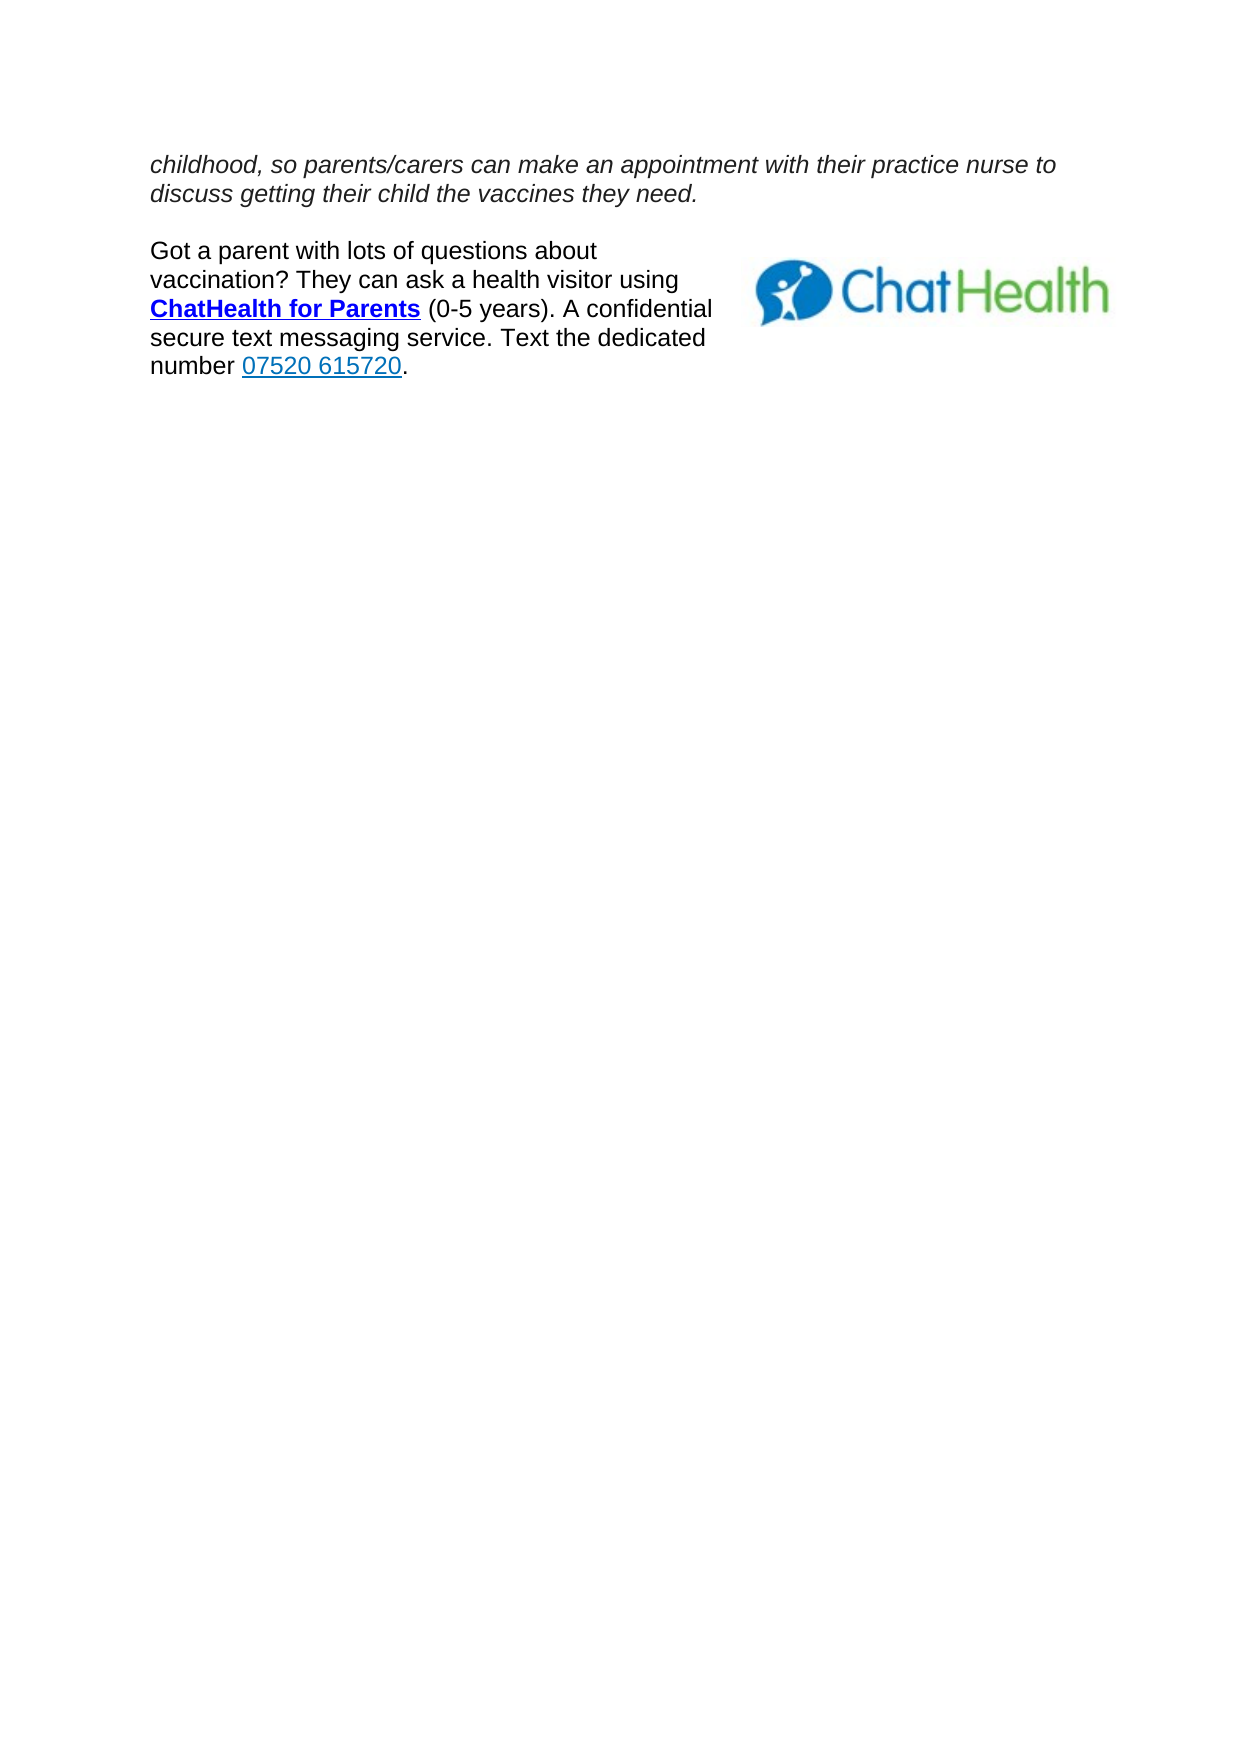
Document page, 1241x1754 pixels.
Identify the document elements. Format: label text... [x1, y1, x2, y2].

text Got a parent with lots of questions about vaccination? They can ask a health visitor using ChatHealth for Parents (0-5 years). A confidential secure text messaging service. Text the dedicated number 07520 615720. [150, 236, 1090, 380]
picture [739, 257, 1126, 326]
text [150, 150, 1090, 207]
